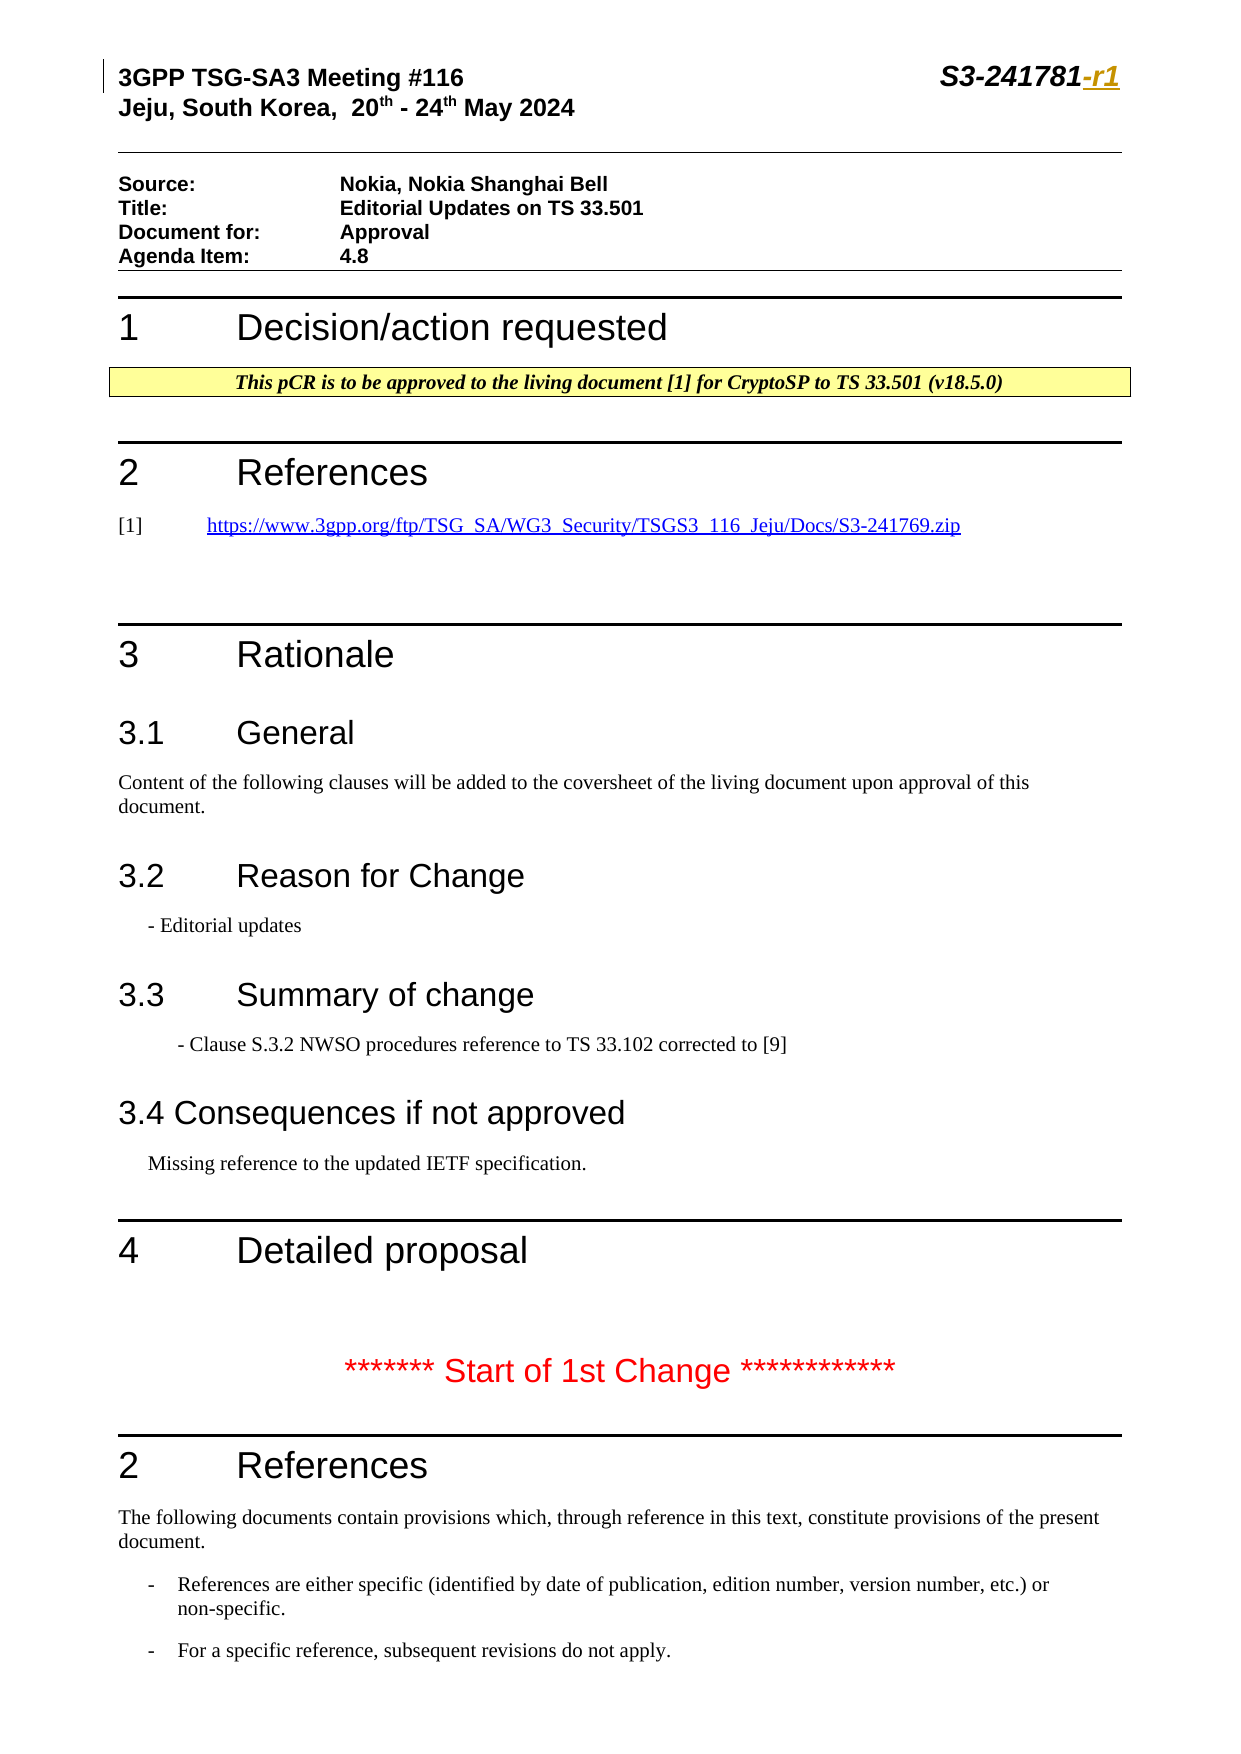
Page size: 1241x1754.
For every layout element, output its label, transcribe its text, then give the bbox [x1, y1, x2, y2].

subtitle 3 Rationale [118, 626, 1122, 676]
text Document for: Approval [118, 220, 1122, 244]
text Jeju, South Korea, 20th - 24th May 2024 [118, 93, 1122, 121]
subtitle 2 References [118, 444, 1122, 494]
text Agenda Item: 4.8 [118, 244, 1122, 270]
text Title: Editorial Updates on TS 33.501 [118, 196, 1122, 220]
subtitle 3.3 Summary of change [118, 975, 1122, 1013]
text - Clause S.3.2 NWSO procedures reference to TS 33.102 corrected to [9] [148, 1032, 1122, 1056]
text Missing reference to the updated IETF specification. [148, 1151, 1122, 1175]
subtitle 4 Detailed proposal [118, 1222, 1122, 1271]
subtitle 1 Decision/action requested [118, 299, 1122, 348]
text Content of the following clauses will be added to the coversheet of the living document upon approval of this document. [118, 770, 1122, 818]
text 3GPP TSG-SA3 Meeting #116 S3-241781 [118, 59, 1122, 93]
subtitle 3.1 General [118, 713, 1122, 752]
text The following documents contain provisions which, through reference in this text, constitute provisions of the present document. [118, 1505, 1122, 1553]
text - Editorial updates [148, 913, 1122, 937]
text [1] https://www.3gpp.org/ftp/TSG_SA/WG3_Security/TSGS3_116_Jeju/Docs/S3-241769.zip [118, 512, 1122, 537]
subtitle ******* Start of 1st Change ************ [118, 1351, 1122, 1390]
text - References are either specific (identified by date of publication, edition number, version number, etc.) or non-specific. [148, 1572, 1122, 1620]
subtitle 3.4 Consequences if not approved [118, 1093, 1122, 1132]
subtitle 3.2 Reason for Change [118, 856, 1122, 894]
subtitle 2 References [118, 1437, 1122, 1486]
text This pCR is to be approved to the living document [1] for CryptoSP to TS 33.501 (v18.5.0) [110, 368, 1130, 396]
text - For a specific reference, subsequent revisions do not apply. [148, 1638, 1122, 1662]
text Source: Nokia, Nokia Shanghai Bell [118, 172, 1122, 196]
